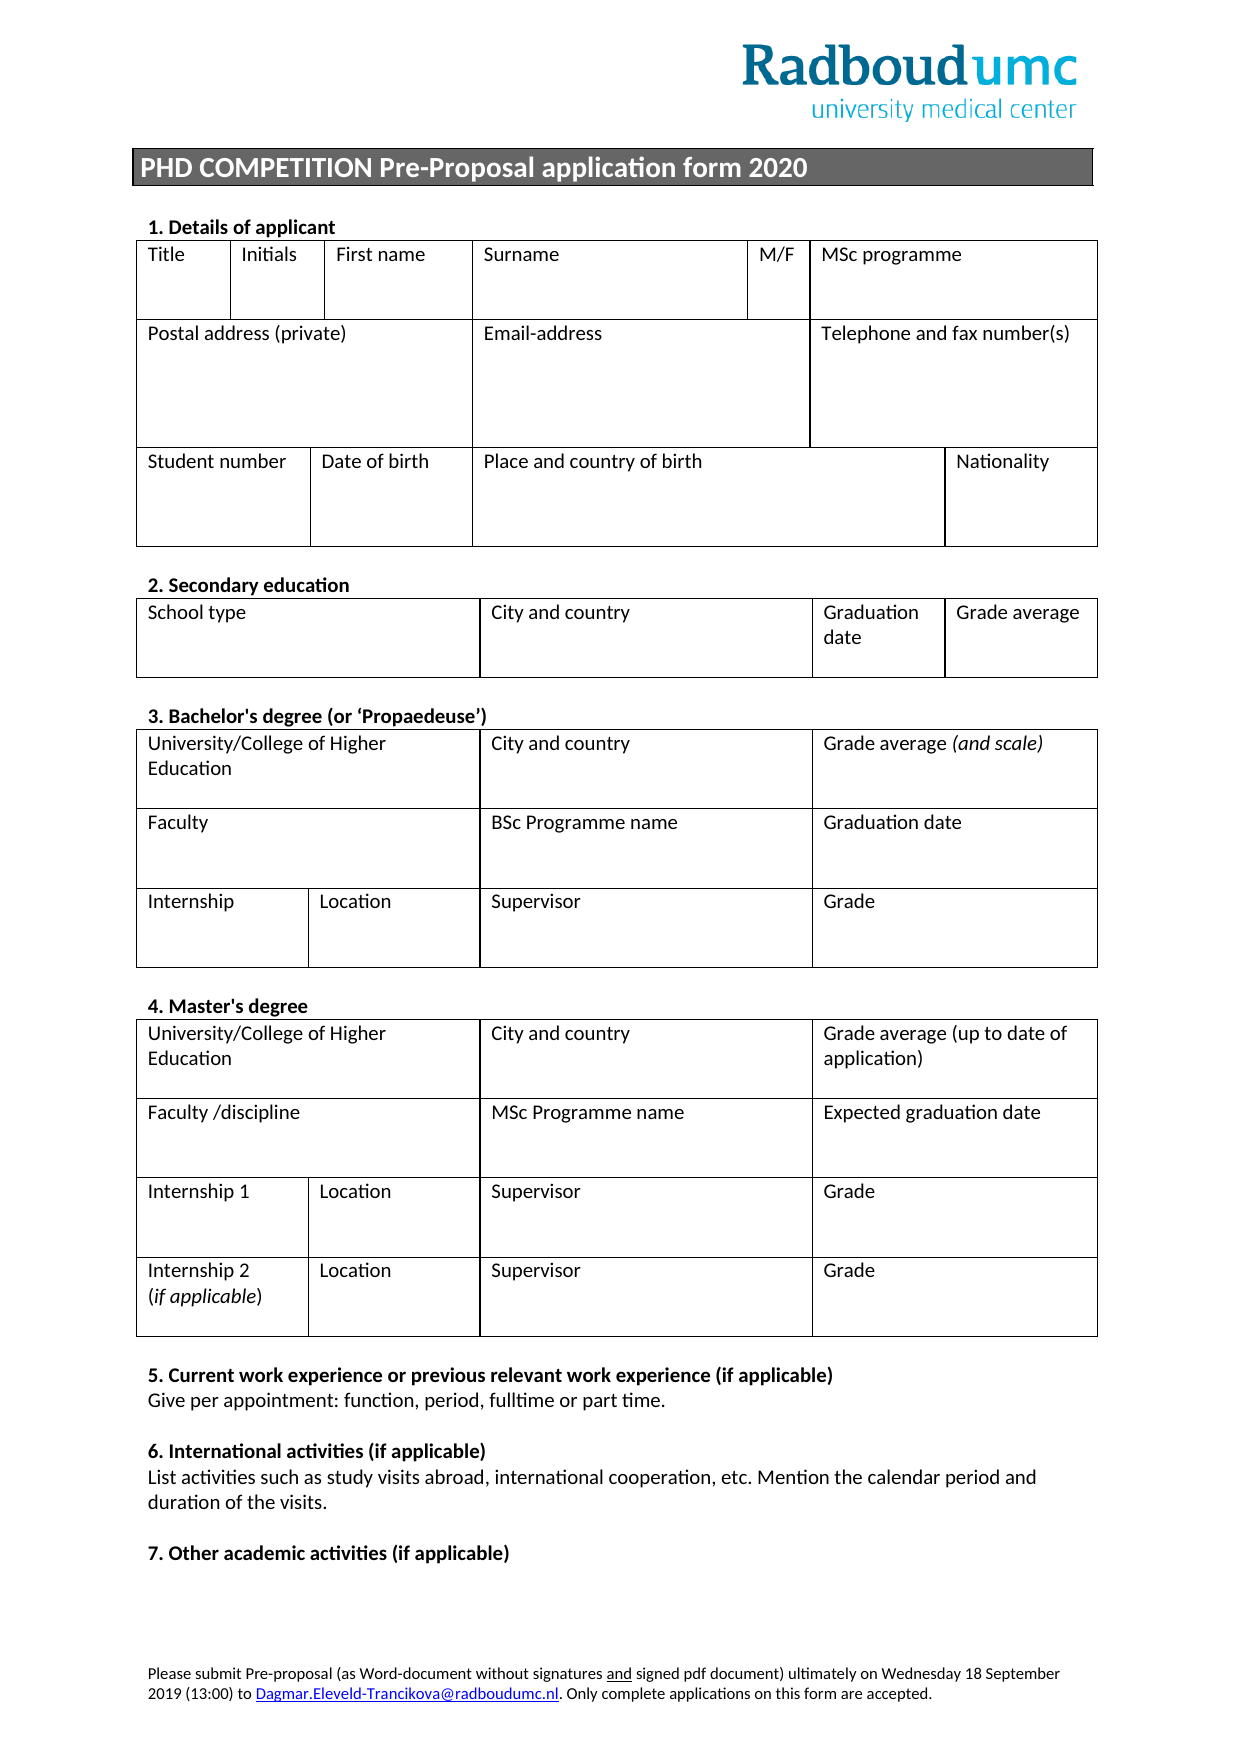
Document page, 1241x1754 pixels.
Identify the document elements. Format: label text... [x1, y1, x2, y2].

table_cell Location [309, 1178, 479, 1257]
table_cell Nationality [946, 448, 1097, 546]
table_cell Faculty /discipline [137, 1099, 479, 1177]
table_cell Supervisor [481, 1258, 812, 1336]
table_header City and country [481, 730, 812, 808]
table_cell Location [309, 1258, 479, 1336]
table_cell [748, 320, 809, 447]
table_cell Postal address (private) [137, 320, 472, 447]
table_cell Student number [137, 448, 310, 546]
table_cell Email-address [473, 320, 748, 447]
table_header MSc programme [811, 241, 1097, 319]
table_header School type [137, 599, 310, 677]
subtitle 6. International activities (if applicable) [148, 1438, 1093, 1464]
table_cell MSc Programme name [481, 1099, 812, 1177]
table_header City and country [481, 1020, 812, 1098]
table_header City and country [481, 599, 812, 677]
table_cell Grade [813, 1258, 1097, 1336]
table_cell Date of birth [311, 448, 472, 546]
table_cell Internship [137, 889, 308, 967]
table_cell Telephone and fax number(s) [811, 320, 1097, 447]
subtitle 2. Secondary education [148, 572, 1093, 598]
table_header Initials [231, 241, 324, 319]
text List activities such as study visits abroad, international cooperation, etc. Mention the calendar period and duration of the visits. [148, 1464, 1093, 1515]
table_cell Grade [813, 889, 1097, 967]
table_header University/College of Higher Education [137, 1020, 479, 1098]
text 7. Other academic activities (if applicable) [148, 1540, 1093, 1566]
subtitle 5. Current work experience or previous relevant work experience (if applicable) [148, 1362, 1093, 1388]
table_header PHD COMPETITION Pre-Proposal application form 2020 [134, 149, 1092, 185]
table_cell BSc Programme name [481, 809, 812, 888]
table_cell Location [309, 889, 479, 967]
table_cell Internship 1 [137, 1178, 308, 1257]
table_cell Supervisor [481, 889, 812, 967]
table_cell Supervisor [481, 1178, 812, 1257]
table_header Grade average (and scale) [813, 730, 1097, 808]
table_cell Faculty [137, 809, 479, 888]
table_header Grade average (up to date of application) [813, 1020, 1097, 1098]
table_header [310, 599, 479, 677]
table_header Title [137, 241, 230, 319]
subtitle Give per appointment: function, period, fulltime or part time. [148, 1388, 1093, 1413]
table_header Grade average [946, 599, 1097, 677]
table_cell Expected graduation date [813, 1099, 1097, 1177]
subtitle 4. Master's degree [148, 993, 1093, 1019]
table_header University/College of Higher Education [137, 730, 479, 808]
table_cell Graduation date [813, 809, 1097, 888]
table_header M/F [748, 241, 809, 319]
table_header Graduation date [813, 599, 944, 677]
table_cell Grade [813, 1178, 1097, 1257]
table_cell Place and country of birth [473, 448, 944, 546]
subtitle 3. Bachelor's degree (or ‘Propaedeuse’) [148, 704, 1093, 729]
table_header First name [325, 241, 472, 319]
table_header Surname [473, 241, 747, 319]
picture [736, 34, 1089, 122]
text 1. Details of applicant [148, 214, 1093, 240]
table_cell Internship 2 (if applicable) [137, 1258, 308, 1336]
